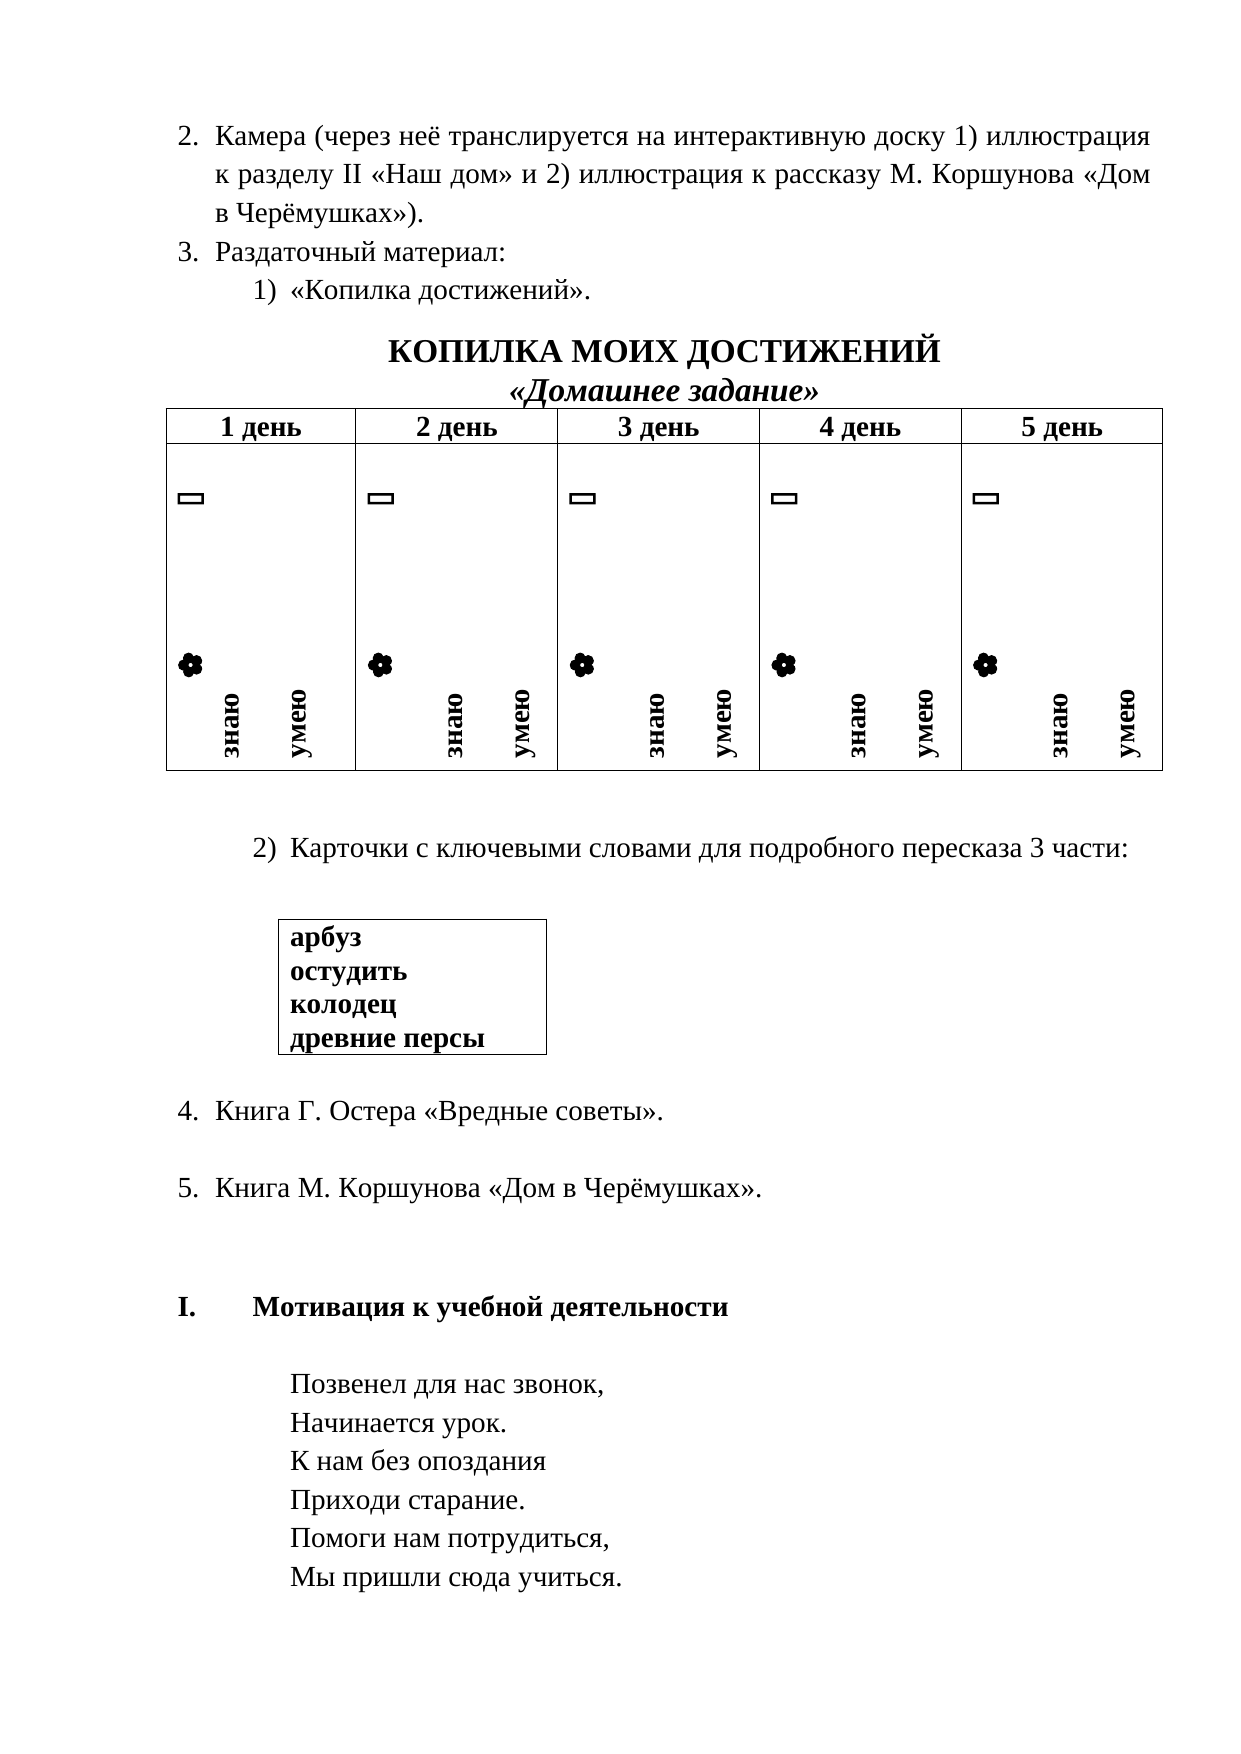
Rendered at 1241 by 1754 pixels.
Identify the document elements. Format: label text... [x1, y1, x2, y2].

list «Копилка достижений». [252, 272, 1152, 306]
table_header 5 день [962, 409, 1162, 443]
table_header 1 день [167, 409, 355, 443]
list Помоги нам потрудиться, [290, 1520, 1152, 1554]
table_cell знаю умею [356, 444, 557, 770]
list Книга Г. Остера «Вредные советы». [177, 1093, 1152, 1127]
list Приходи старание. [290, 1482, 1152, 1515]
table_cell знаю умею [558, 444, 759, 770]
list Мы пришли сюда учиться. [290, 1559, 1152, 1592]
table_cell знаю умею [760, 444, 961, 770]
table_cell знаю умею [962, 444, 1162, 770]
list Камера (через неё транслируется на интерактивную доску 1) иллюстрация к разделу II «Наш дом» и 2) иллюстрация к рассказу М. Коршунова «Дом в Черёмушках»). [177, 118, 1152, 229]
text КОПИЛКА МОИХ ДОСТИЖЕНИЙ [177, 332, 1152, 370]
list Мотивация к учебной деятельности [177, 1289, 1152, 1323]
table_header 2 день [356, 409, 557, 443]
table_cell знаю умею [167, 444, 355, 770]
text «Домашнее задание» [177, 370, 1152, 408]
list Позвенел для нас звонок, [290, 1366, 1152, 1400]
list Книга М. Коршунова «Дом в Черёмушках». [177, 1170, 1152, 1204]
list Раздаточный материал: [177, 234, 1152, 267]
table_header 3 день [558, 409, 759, 443]
table_header 4 день [760, 409, 961, 443]
table_header арбуз остудить колодец древние персы [279, 920, 546, 1054]
list К нам без опоздания [290, 1443, 1152, 1477]
list Карточки с ключевыми словами для подробного пересказа 3 части: [252, 831, 1152, 864]
list Начинается урок. [290, 1405, 1152, 1438]
